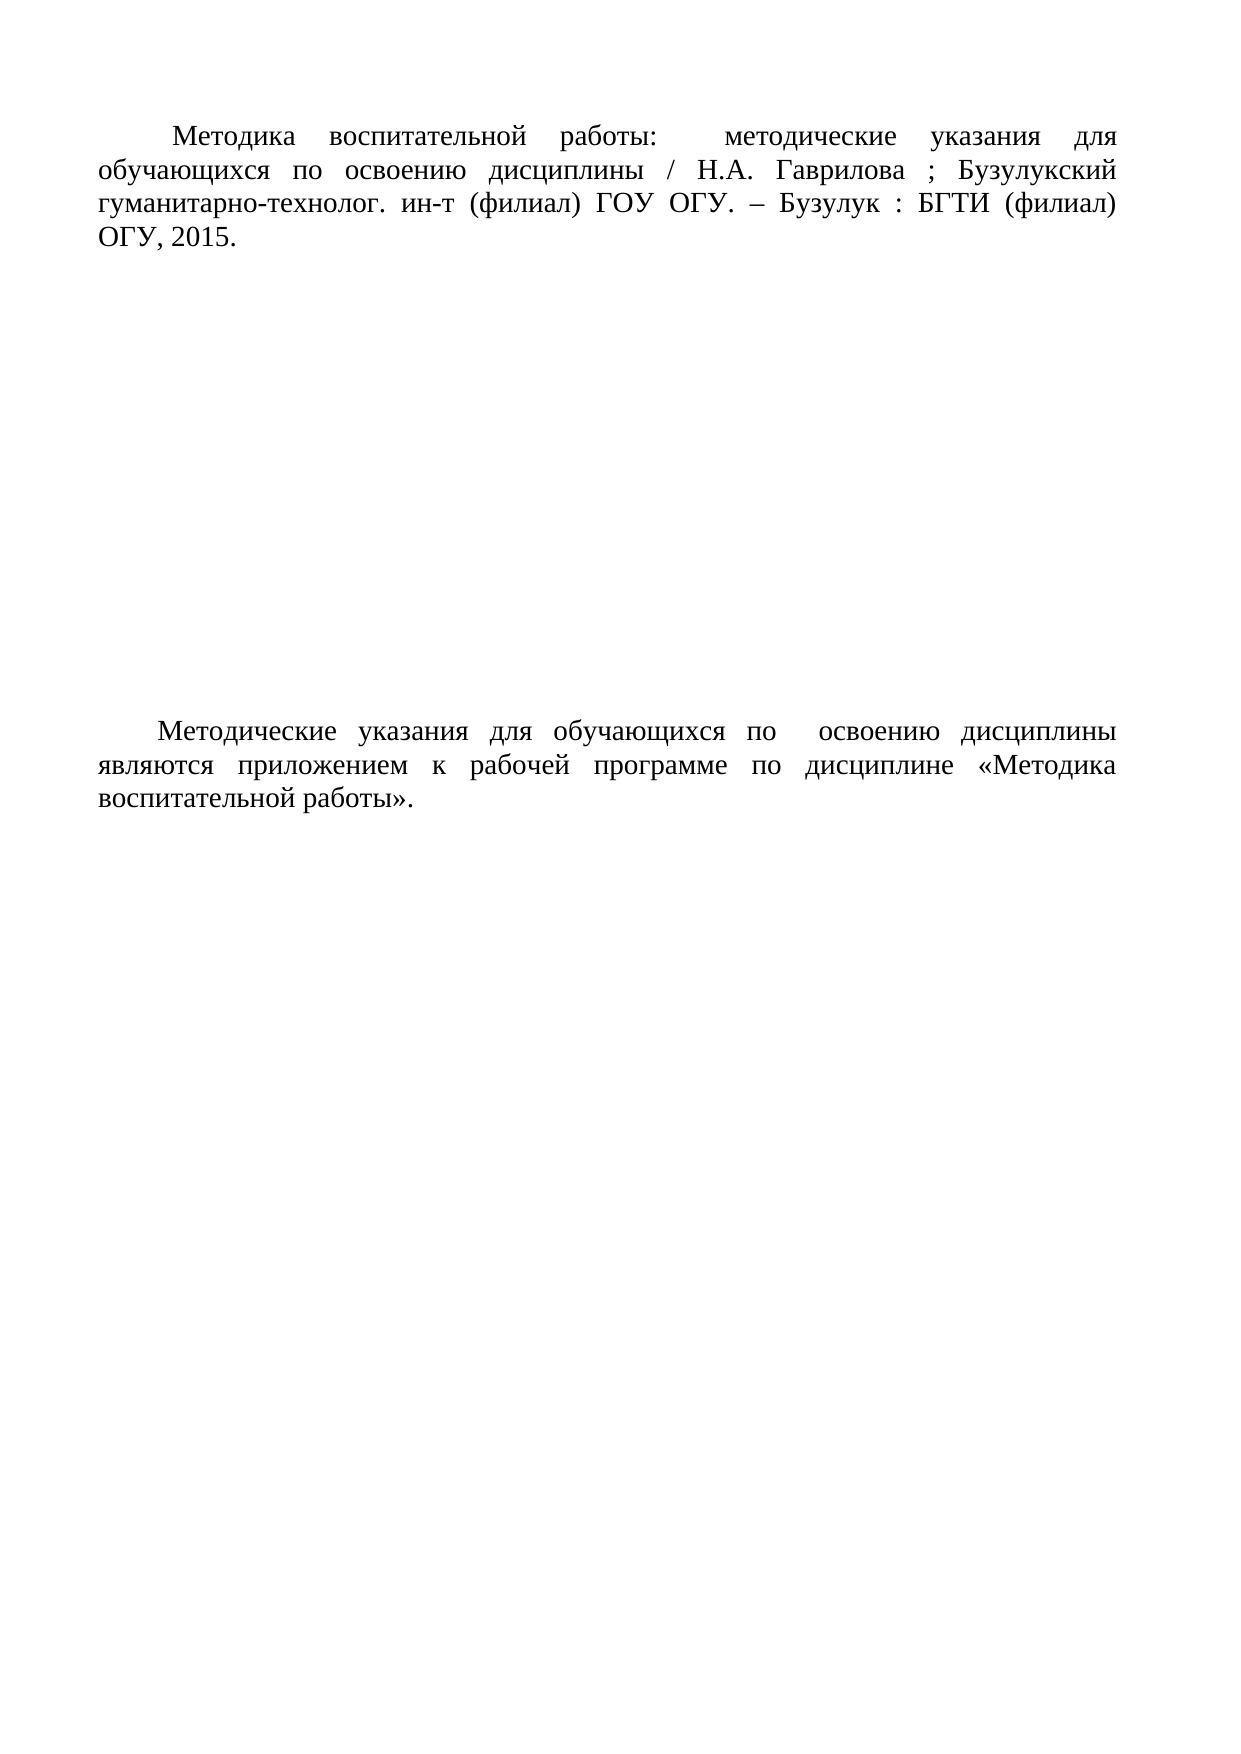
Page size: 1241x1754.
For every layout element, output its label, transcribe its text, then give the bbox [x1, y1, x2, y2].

text Методика воспитательной работы: методические указания для обучающихся по освоению дисциплины / Н.А. Гаврилова ; Бузулукский гуманитарно-технолог. ин-т (филиал) ГОУ ОГУ. – Бузулук : БГТИ (филиал) ОГУ, 2015. [98, 118, 1117, 252]
text Методические указания для обучающихся по освоению дисциплины являются приложением к рабочей программе по дисциплине «Методика воспитательной работы». [98, 713, 1117, 814]
